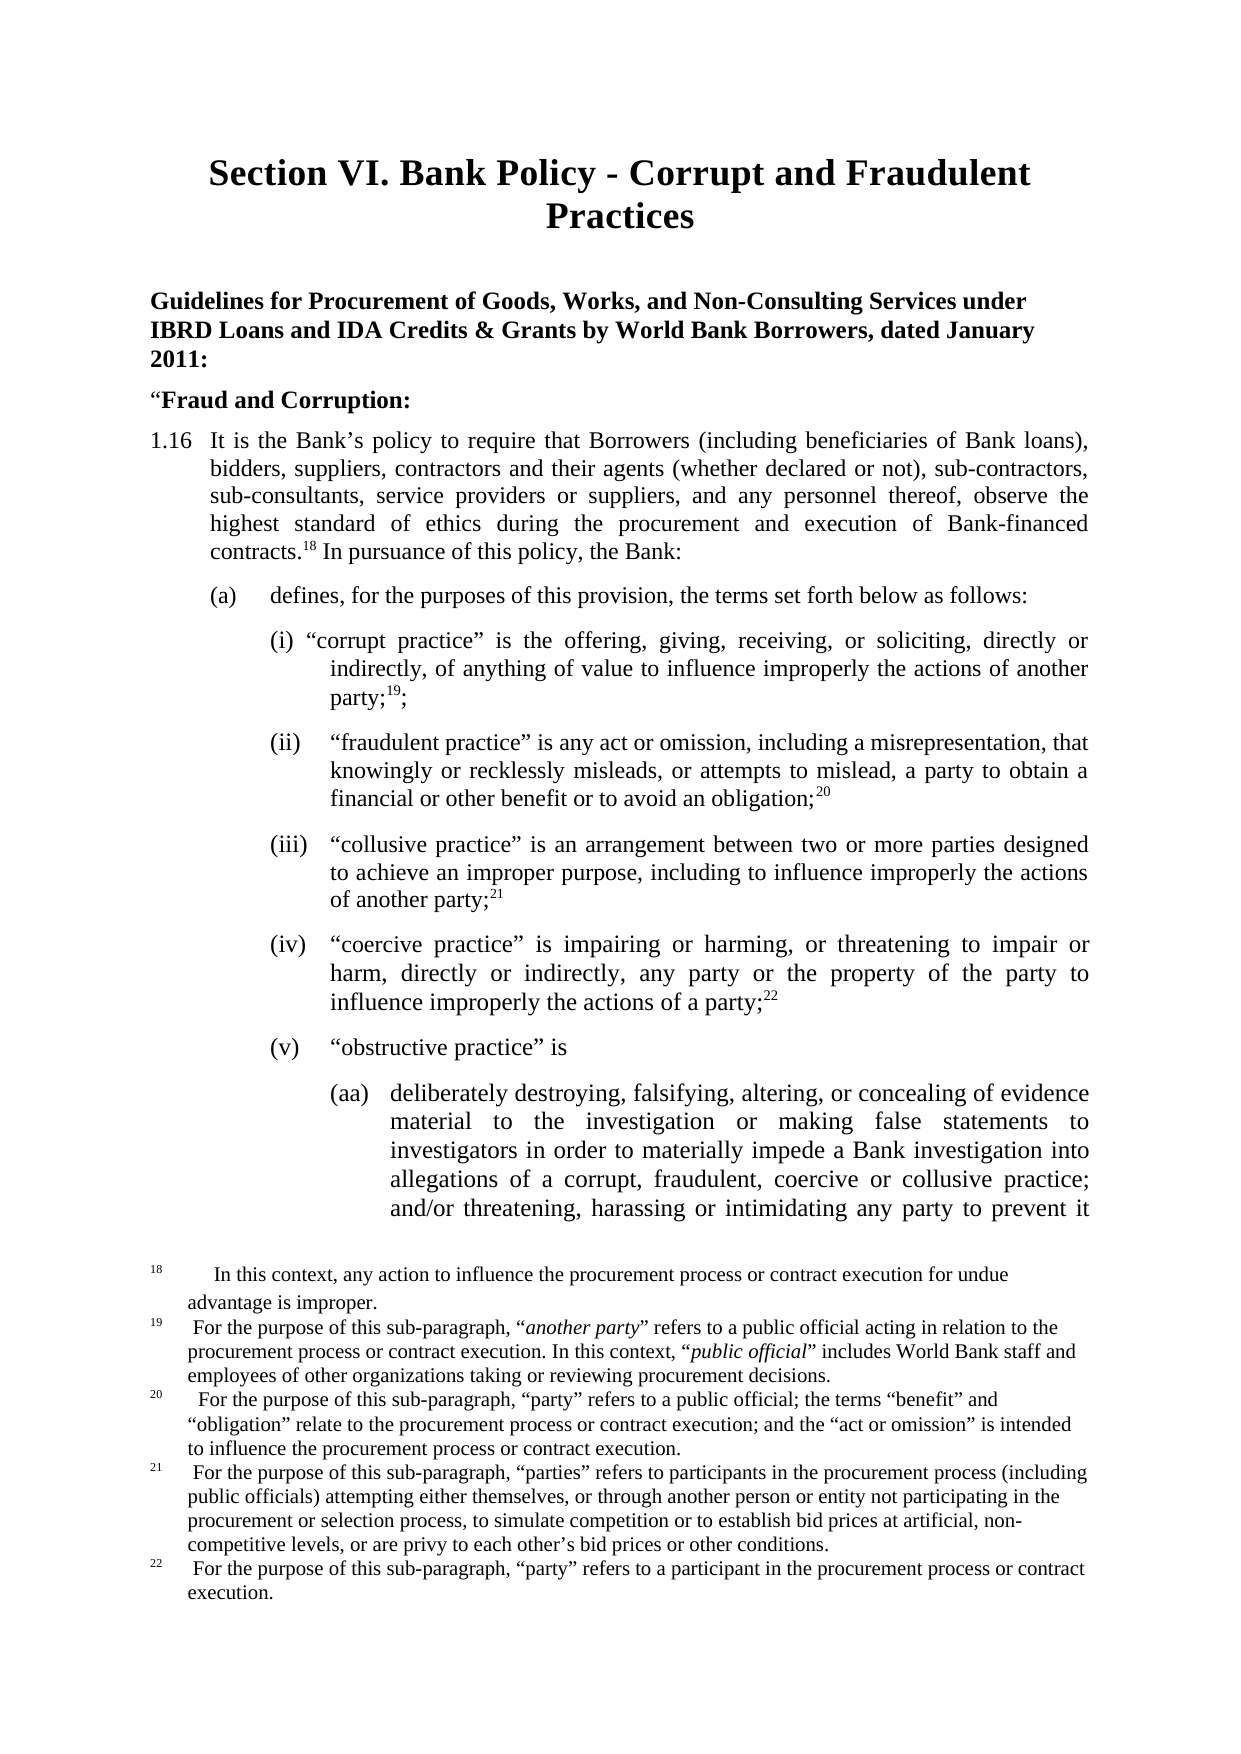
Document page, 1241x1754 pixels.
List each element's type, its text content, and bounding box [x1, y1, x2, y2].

text (iv) “coercive practice” is impairing or harming, or threatening to impair or harm, directly or indirectly, any party or the property of the party to influence improperly the actions of a party; [270, 929, 1090, 1016]
text 1.16 It is the Bank’s policy to require that Borrowers (including beneficiaries of Bank loans), bidders, suppliers, contractors and their agents (whether declared or not), sub-contractors, sub-consultants, service providers or suppliers, and any personnel thereof, observe the highest standard of ethics during the procurement and execution of Bank-financed contracts. In pursuance of this policy, the Bank: [150, 426, 1090, 564]
text (iii) “collusive practice” is an arrangement between two or more parties designed to achieve an improper purpose, including to influence improperly the actions of another party; [270, 829, 1090, 913]
text (i) “corrupt practice” is the offering, giving, receiving, or soliciting, directly or indirectly, of anything of value to influence improperly the actions of another party;; [270, 625, 1090, 710]
text (aa) deliberately destroying, falsifying, altering, or concealing of evidence material to the investigation or making false statements to investigators in order to materially impede a Bank investigation into allegations of a corrupt, fraudulent, coercive or collusive practice; and/or threatening, harassing or intimidating any party to prevent it from disclosing its knowledge of matters relevant to the investigation or from pursuing the investigation, or [330, 1078, 1090, 1221]
text (v) “obstructive practice” is [270, 1032, 1090, 1061]
text (a) defines, for the purposes of this provision, the terms set forth below as follows: [210, 581, 1090, 608]
text Section VI. Bank Policy - Corrupt and Fraudulent Practices [150, 150, 1090, 236]
text (ii) “fraudulent practice” is any act or omission, including a misrepresentation, that knowingly or recklessly misleads, or attempts to mislead, a party to obtain a financial or other benefit or to avoid an obligation; [270, 727, 1090, 812]
text “Fraud and Corruption: [150, 385, 1090, 414]
text Guidelines for Procurement of Goods, Works, and Non-Consulting Services under IBRD Loans and IDA Credits & Grants by World Bank Borrowers, dated January 2011: [150, 286, 1090, 372]
